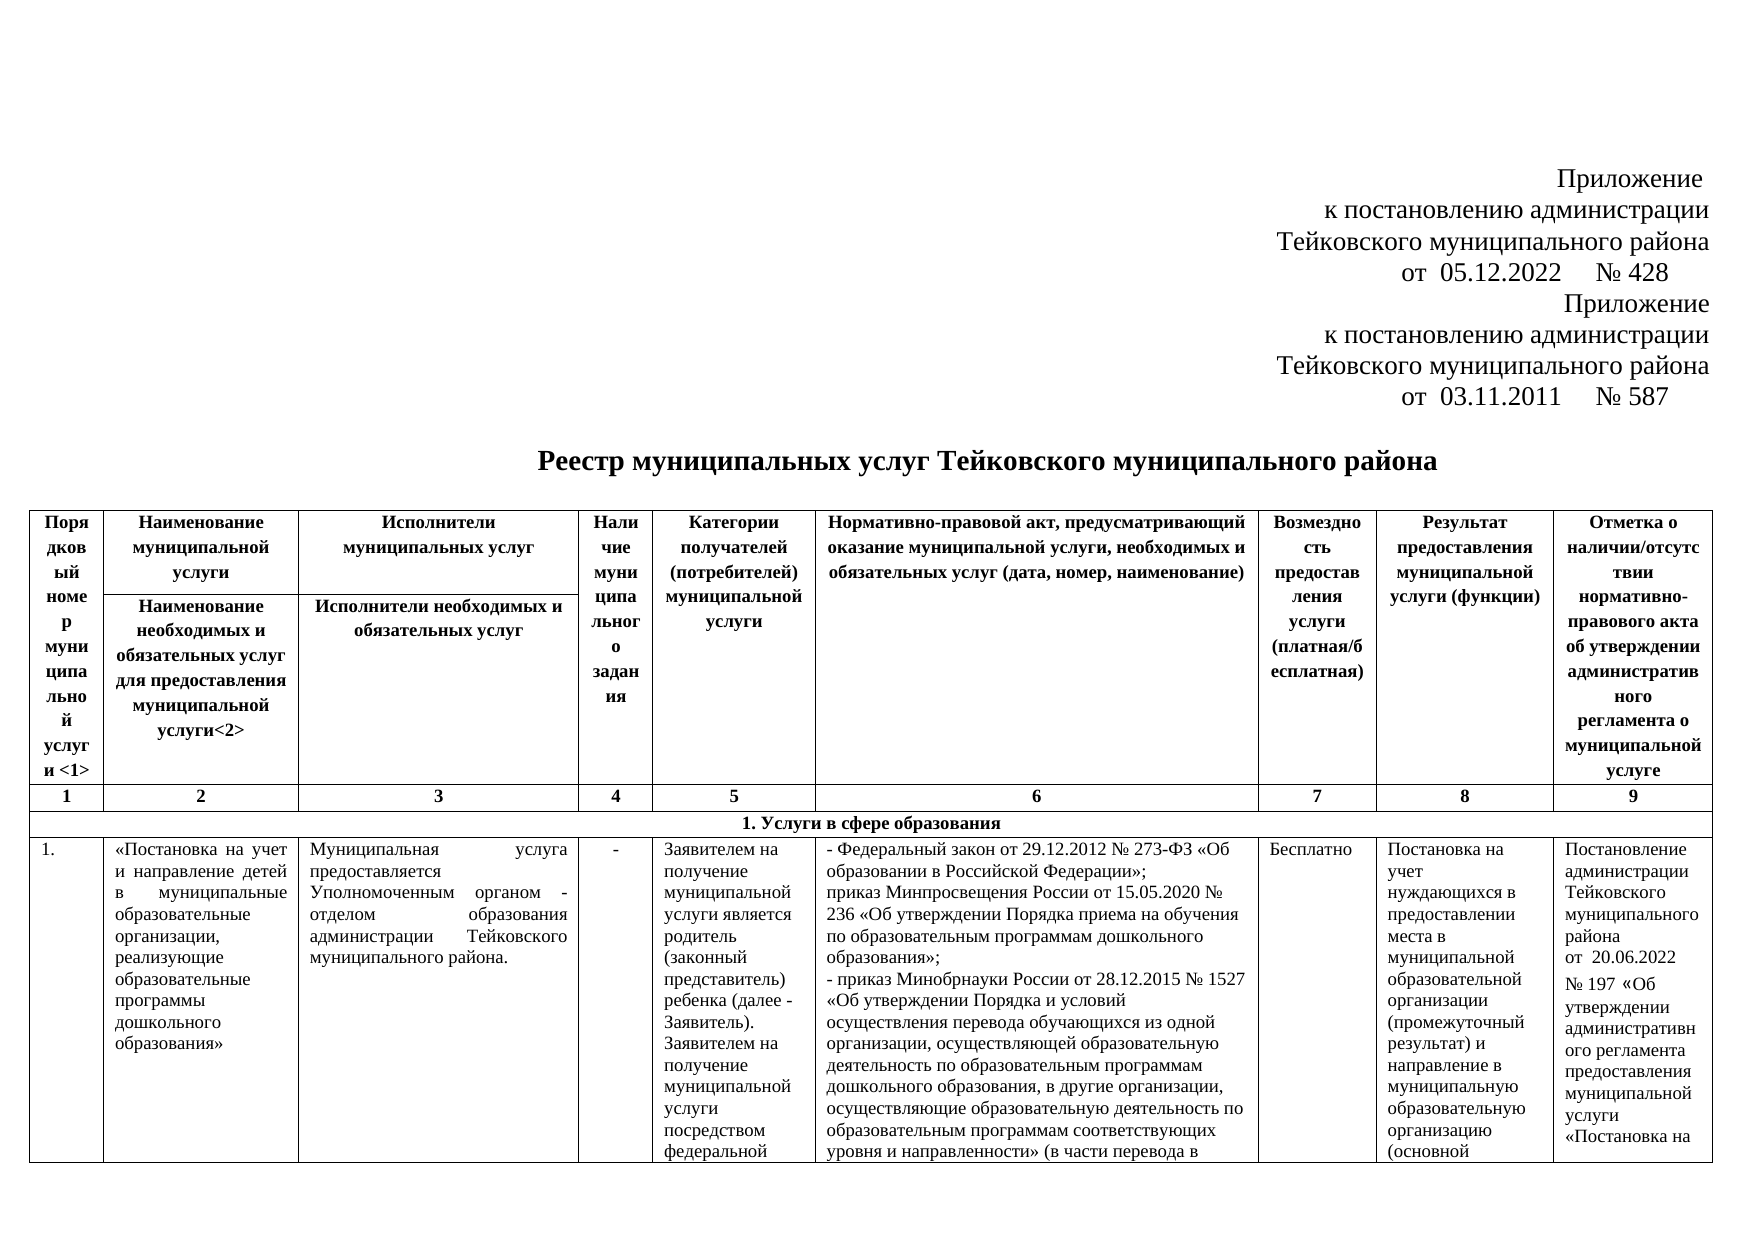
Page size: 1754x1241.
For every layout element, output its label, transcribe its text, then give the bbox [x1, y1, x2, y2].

table_cell Наименование необходимых и обязательных услуг для предоставления муниципальной услуги<2> [104, 595, 298, 784]
table_cell 3 [299, 785, 578, 811]
table_header Наименование муниципальной услуги [104, 511, 298, 593]
table_header Порядковый номер муниципальной услуги <1> [30, 511, 103, 784]
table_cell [1554, 838, 1712, 1162]
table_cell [653, 838, 815, 1162]
table_header Возмездность предоставления услуги (платная/бесплатная) [1259, 511, 1376, 784]
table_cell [1377, 838, 1553, 1162]
text Тейковского муниципального района [266, 349, 1710, 381]
text Приложение [266, 162, 1710, 194]
table_cell - [579, 838, 652, 1162]
table_cell Исполнители необходимых и обязательных услуг [299, 595, 578, 784]
table_cell 5 [653, 785, 815, 811]
text от 05.12.2022 № 428 [266, 256, 1710, 287]
table_header Наличие муниципального задания [579, 511, 652, 784]
table_cell 6 [816, 785, 1258, 811]
table_cell 1 [30, 785, 103, 811]
table_header Исполнители муниципальных услуг [299, 511, 578, 593]
table_header Отметка о наличии/отсутствии нормативно-правового акта об утверждении административного регламента о муниципальной услуге [1554, 511, 1712, 784]
table_cell 2 [104, 785, 298, 811]
table_header Категории получателей (потребителей) муниципальной услуги [653, 511, 815, 784]
table_cell 1. [30, 838, 103, 1162]
table_cell Бесплатно [1259, 838, 1376, 1162]
table_cell 9 [1554, 785, 1712, 811]
text к постановлению администрации [266, 194, 1710, 225]
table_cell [299, 838, 578, 1162]
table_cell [816, 838, 1258, 1162]
table_header Нормативно-правовой акт, предусматривающий оказание муниципальной услуги, необходимых и обязательных услуг (дата, номер, наименование) [816, 511, 1258, 784]
table_cell 1. Услуги в сфере образования [30, 812, 1712, 837]
table_cell 7 [1259, 785, 1376, 811]
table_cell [104, 838, 298, 1162]
text Приложение [266, 287, 1710, 318]
table_cell 8 [1377, 785, 1553, 811]
text Тейковского муниципального района [266, 225, 1710, 256]
table_cell 4 [579, 785, 652, 811]
table_header Результат предоставления муниципальной услуги (функции) [1377, 511, 1553, 784]
text от 03.11.2011 № 587 [266, 381, 1710, 412]
text к постановлению администрации [266, 318, 1710, 349]
text Реестр муниципальных услуг Тейковского муниципального района [266, 443, 1710, 476]
